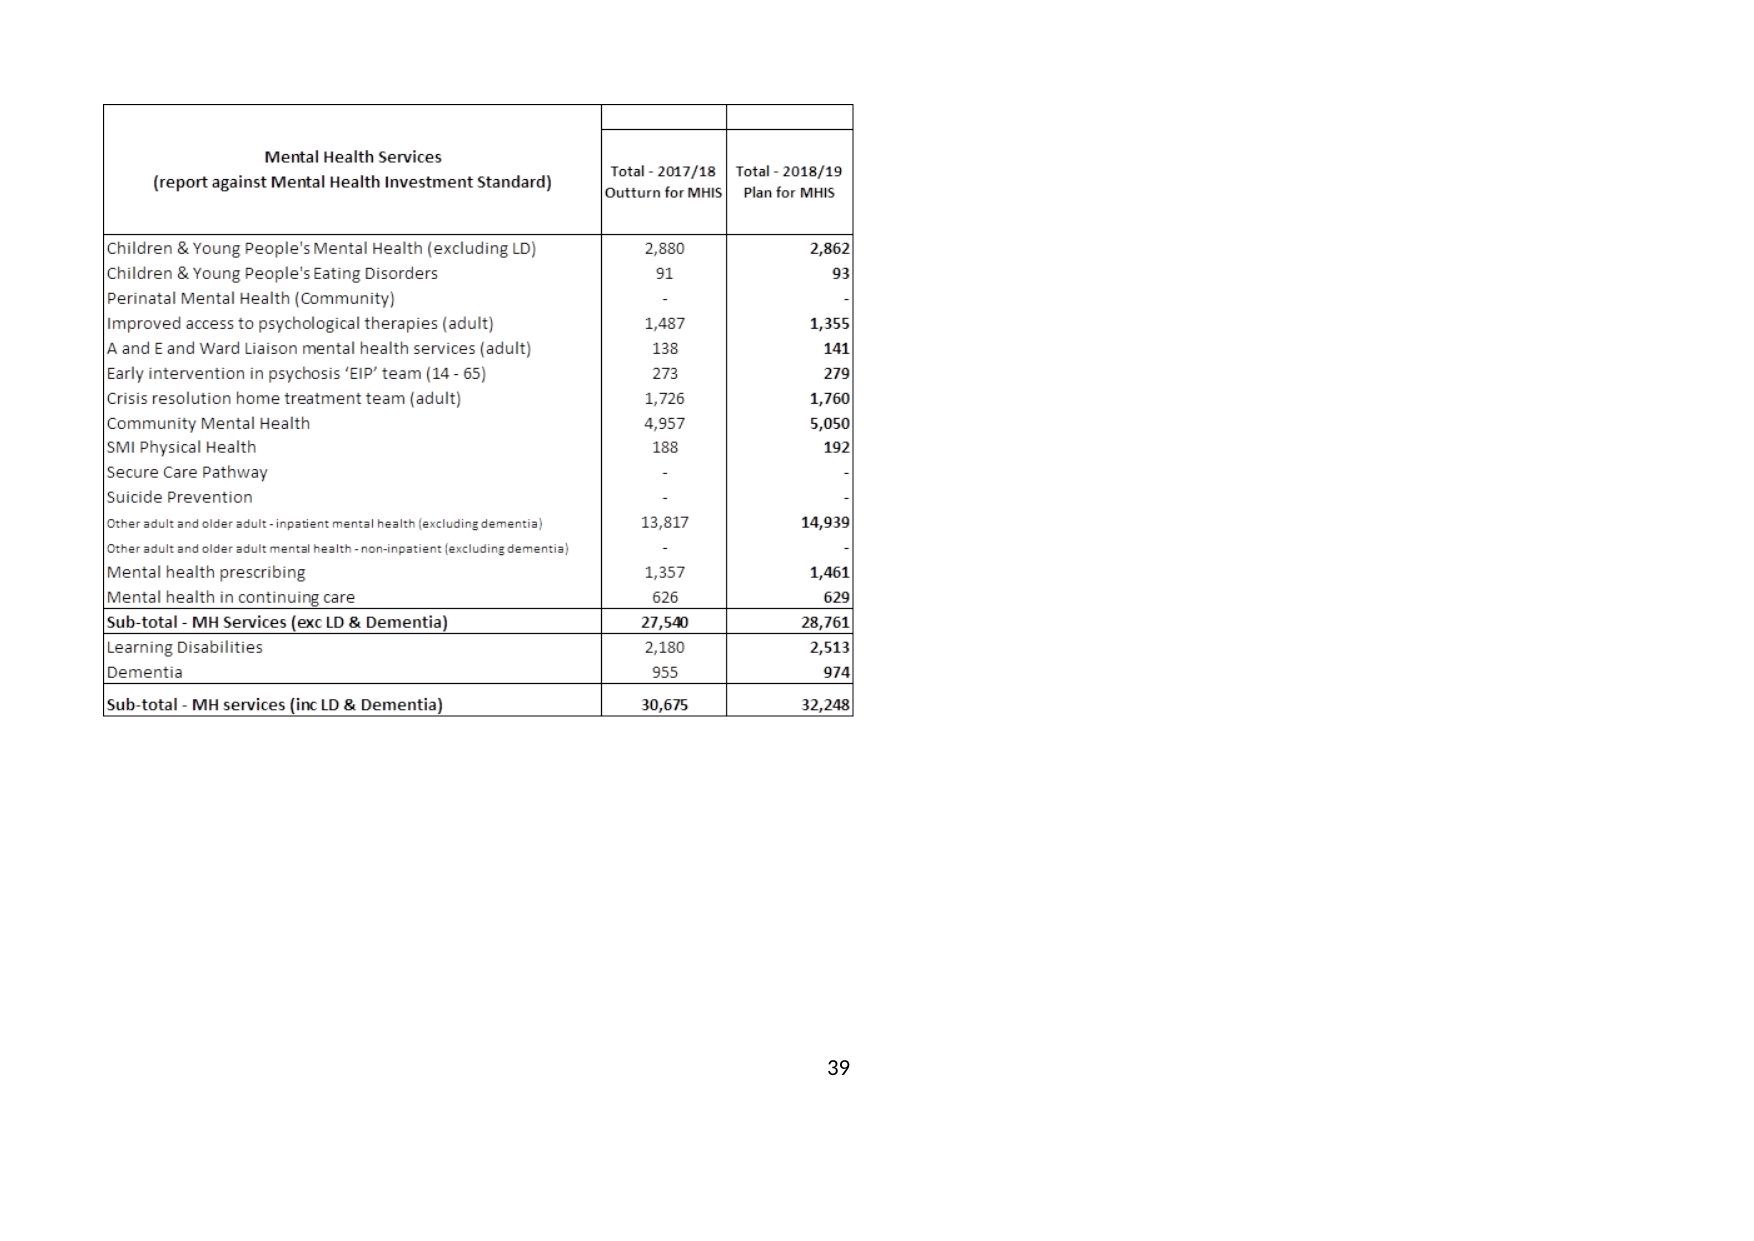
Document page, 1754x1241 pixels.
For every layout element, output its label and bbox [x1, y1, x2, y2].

picture [103, 104, 855, 718]
